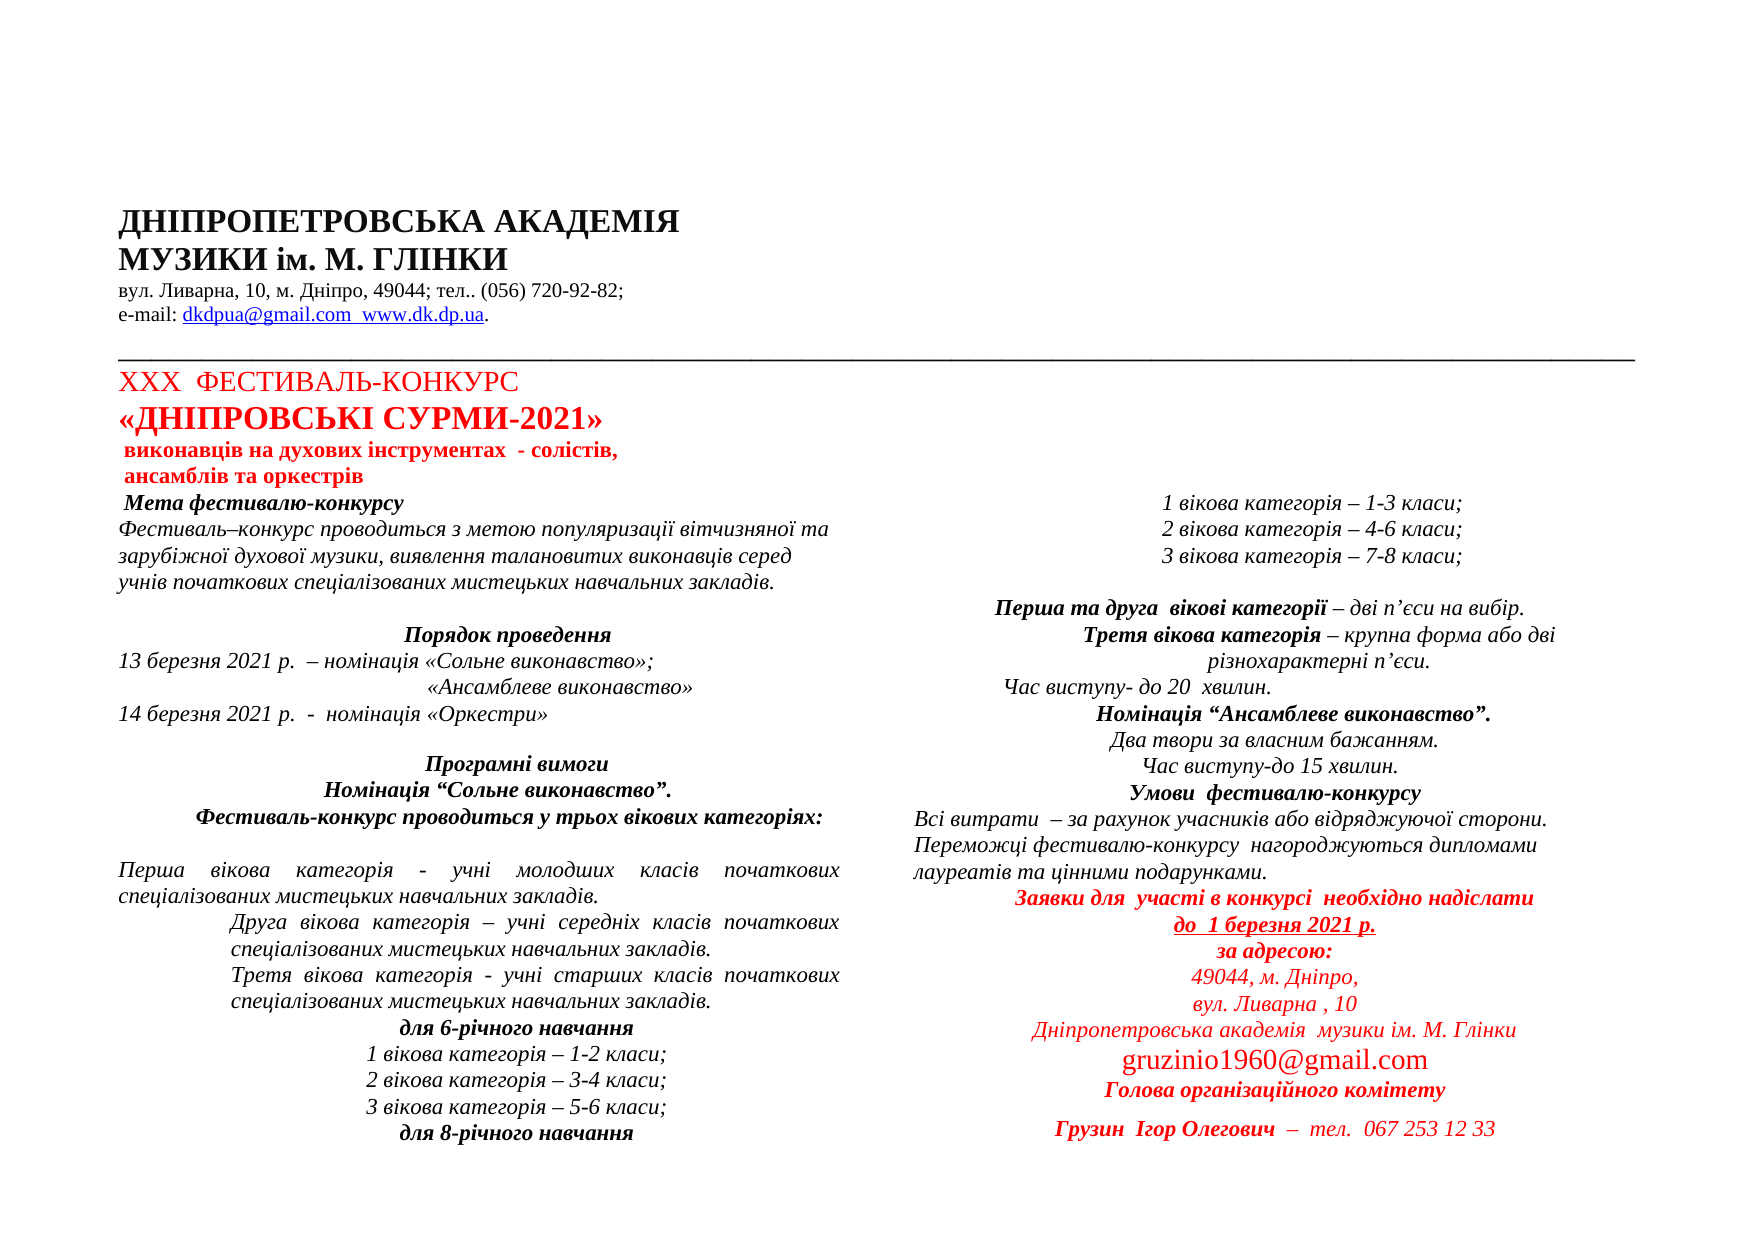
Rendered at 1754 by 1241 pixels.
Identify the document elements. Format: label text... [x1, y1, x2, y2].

text Друга вікова категорія – учні середніх класів початкових спеціалізованих мистецьких навчальних закладів. [231, 908, 840, 961]
text для 6-річного навчання [193, 1014, 840, 1040]
text Заявки для участі в конкурсі необхідно надіслати [914, 884, 1636, 911]
text Мета фестивалю-конкурсу [118, 489, 840, 515]
text Грузин Ігор Олегович – тел. 067 253 12 33 [914, 1115, 1636, 1142]
text Голова організаційного комітету [914, 1076, 1636, 1102]
text Перша вікова категорія - учні молодших класів початкових спеціалізованих мистецьких навчальних закладів. [118, 856, 840, 908]
text виконавців на духових інструментах - солістів, [118, 436, 1636, 463]
text 3 вікова категорія – 7-8 класи; [989, 542, 1636, 568]
text ___________________________________________________________________________________________ [118, 326, 1636, 364]
text вул. Ливарна, 10, м. Дніпро, 49044; тел.. (056) 720-92-82; [118, 278, 1636, 302]
text Фестиваль–конкурс проводиться з метою популяризації вітчизняної та зарубіжної духової музики, виявлення талановитих виконавців серед учнів початкових спеціалізованих мистецьких навчальних закладів. [118, 515, 840, 594]
text Два твори за власним бажанням. [914, 726, 1636, 752]
text gruzinio1960@gmail.com [914, 1042, 1636, 1076]
text . Дніпро, [914, 963, 1636, 990]
text Дніпропетровська академія музики ім. М. Глінки [914, 1016, 1636, 1042]
text 2 вікова категорія – 4-6 класи; [989, 515, 1636, 542]
subtitle МУЗИКИ ім. М. ГЛІНКИ [118, 239, 1636, 278]
text Порядок проведення [118, 621, 840, 647]
text Час виступу- до 20 хвилин. [1002, 673, 1636, 700]
text 14 березня 2021 р. - номінація «Оркестри» [118, 700, 840, 726]
text Номінація “Ансамблеве виконавство”. [951, 700, 1636, 726]
text Всі витрати – за рахунок учасників або відряджуючої сторони. [914, 805, 1636, 832]
text Перша та друга вікові категорії – дві п’єси на вибір. [989, 594, 1636, 621]
text Номінація “Сольне виконавство”. [156, 777, 840, 803]
text «Ансамблеве виконавство» [118, 673, 840, 700]
text вул. Ливарна , 10 [914, 990, 1636, 1016]
text «ДНІПРОВСЬКІ СУРМИ-2021» [118, 398, 1636, 436]
text 1 вікова категорія – 1-3 класи; [989, 489, 1636, 515]
text е-mail: dkdpua@gmail.com www.dk.dp.ua. [118, 302, 1636, 326]
text Третя вікова категорія - учні старших класів початкових спеціалізованих мистецьких навчальних закладів. [231, 961, 840, 1014]
text Переможці фестивалю-конкурсу нагороджуються дипломами лауреатів та цінними подарунками. [914, 832, 1636, 884]
text Умови фестивалю-конкурсу [914, 779, 1636, 805]
text 2 вікова категорія – 3-4 класи; [193, 1066, 840, 1093]
text Час виступу-до 15 хвилин. [1026, 752, 1636, 779]
text Програмні вимоги [193, 750, 840, 777]
text за адресою: [914, 937, 1636, 963]
text Фестиваль-конкурс проводиться у трьох вікових категоріях: [156, 803, 840, 829]
text 1 вікова категорія – 1-2 класи; [193, 1040, 840, 1066]
subtitle ДНІПРОПЕТРОВСЬКА АКАДЕМІЯ [118, 201, 1636, 239]
text ХХX ФЕСТИВАЛЬ-КОНКУРС [118, 364, 1636, 398]
text 3 вікова категорія – 5-6 класи; [193, 1093, 840, 1119]
text Третя вікова категорія – крупна форма або дві різнохарактерні п’єси. [1002, 621, 1636, 673]
text 13 березня 2021 р. – номінація «Сольне виконавство»; [118, 647, 840, 673]
text для 8-річного навчання [193, 1119, 840, 1146]
text ансамблів та оркестрів [118, 463, 1636, 489]
text до 1 березня 2021 р. [914, 911, 1636, 937]
